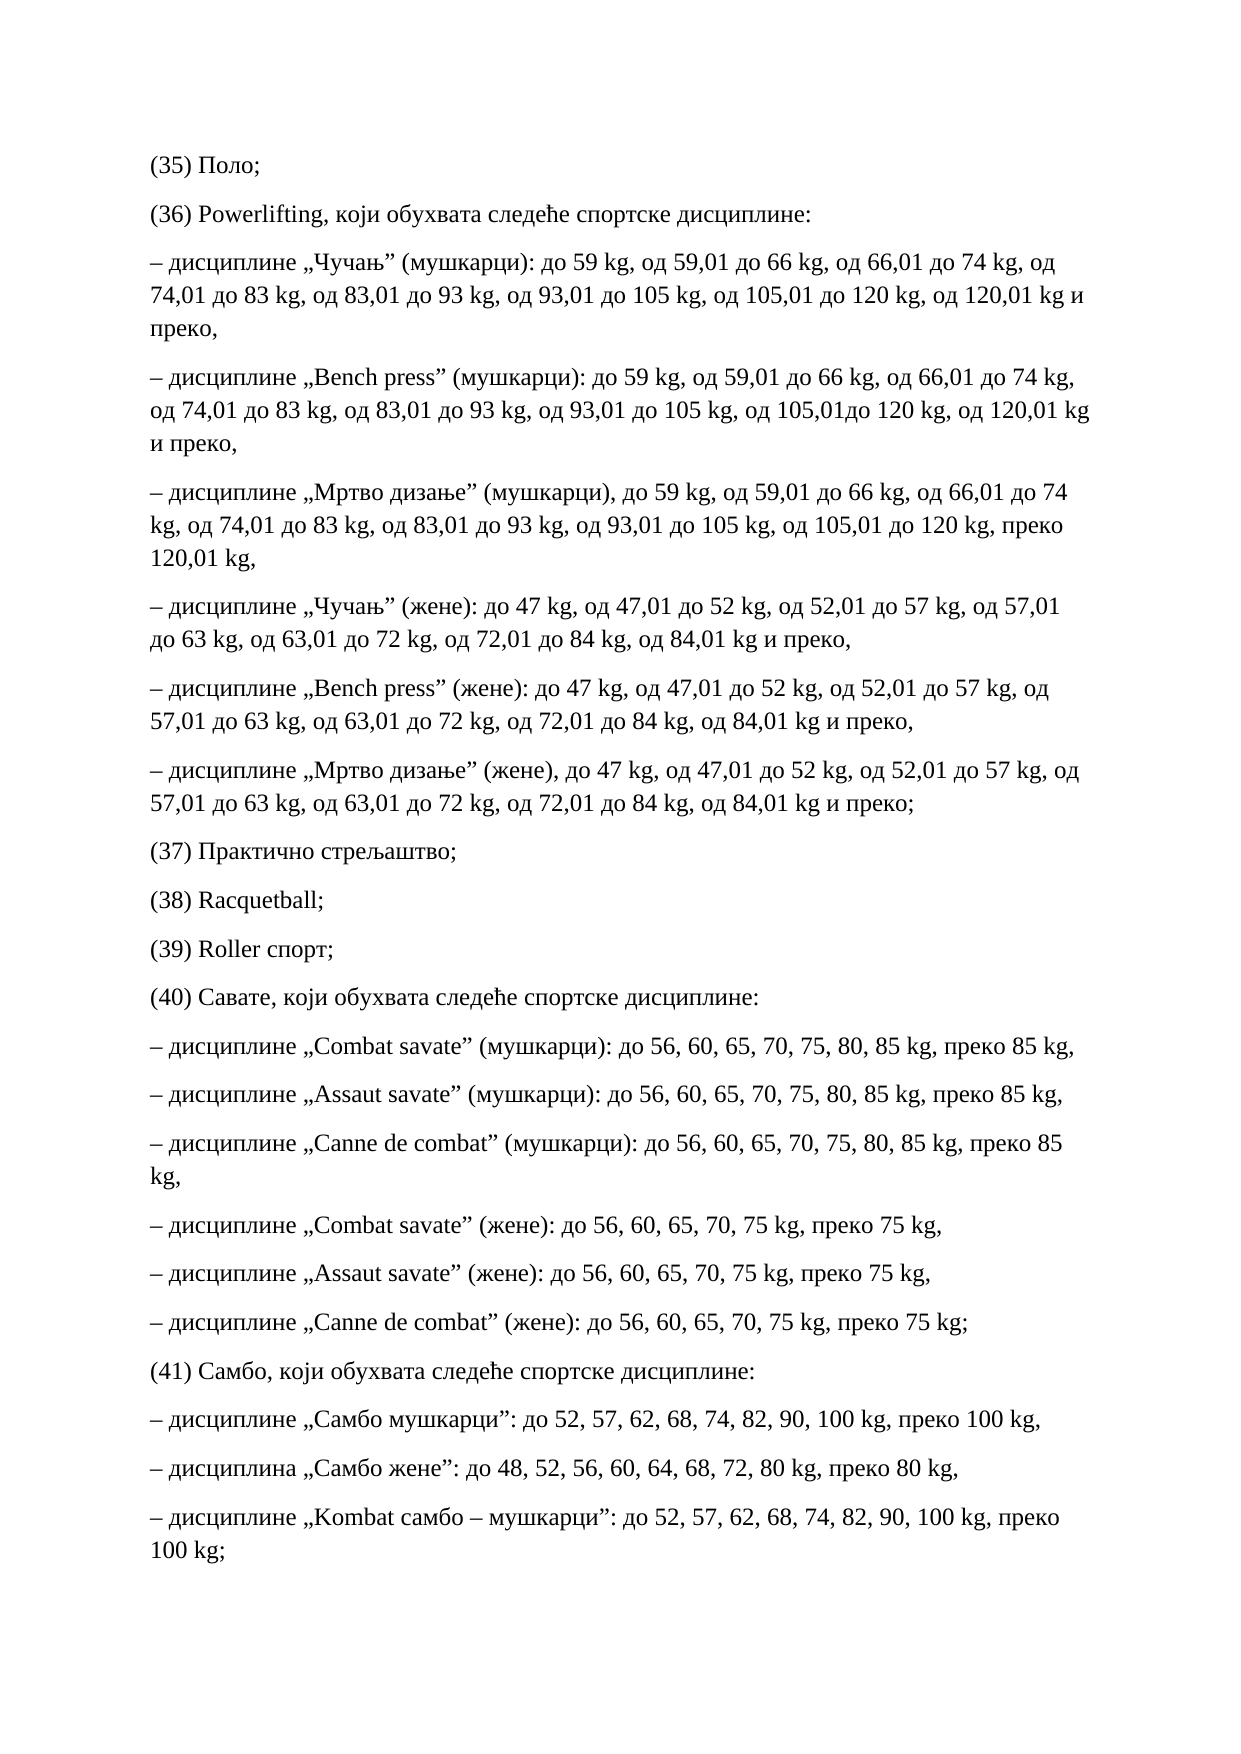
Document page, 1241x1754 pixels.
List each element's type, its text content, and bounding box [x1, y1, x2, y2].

text – дисциплина „Самбо жене”: до 48, 52, 56, 60, 64, 68, 72, 80 kg, преко 80 kg, [150, 1453, 1090, 1482]
text (41) Самбо, који обухвата следеће спортске дисциплине: [150, 1356, 1090, 1384]
text – дисциплине „Kombat самбо – мушкарци”: до 52, 57, 62, 68, 74, 82, 90, 100 kg, преко 100 kg; [150, 1502, 1090, 1563]
text – дисциплине „Мртво дизање” (мушкарци), до 59 kg, од 59,01 до 66 kg, од 66,01 до 74 kg, од 74,01 до 83 kg, од 83,01 до 93 kg, од 93,01 до 105 kg, од 105,01 до 120 kg, преко 120,01 kg, [150, 477, 1090, 571]
text – дисциплине „Assaut savate” (жене): до 56, 60, 65, 70, 75 kg, преко 75 kg, [150, 1258, 1090, 1287]
text (39) Roller спорт; [150, 934, 1090, 962]
text – дисциплине „Чучањ” (жене): до 47 kg, од 47,01 до 52 kg, од 52,01 до 57 kg, од 57,01 до 63 kg, од 63,01 до 72 kg, од 72,01 до 84 kg, од 84,01 kg и преко, [150, 591, 1090, 653]
text (35) Поло; [150, 150, 1090, 179]
text – дисциплине „Combat savate” (жене): до 56, 60, 65, 70, 75 kg, преко 75 kg, [150, 1210, 1090, 1239]
text – дисциплине „Bench press” (жене): до 47 kg, од 47,01 до 52 kg, од 52,01 до 57 kg, од 57,01 до 63 kg, од 63,01 до 72 kg, од 72,01 до 84 kg, од 84,01 kg и преко, [150, 673, 1090, 735]
text – дисциплине „Assaut savate” (мушкарци): до 56, 60, 65, 70, 75, 80, 85 kg, преко 85 kg, [150, 1079, 1090, 1108]
text (37) Практично стрељаштво; [150, 836, 1090, 865]
text (36) Powerlifting, који обухвата следеће спортске дисциплине: [150, 199, 1090, 227]
text – дисциплине „Canne de combat” (мушкарци): до 56, 60, 65, 70, 75, 80, 85 kg, преко 85 kg, [150, 1128, 1090, 1190]
text (38) Racquetball; [150, 885, 1090, 914]
text (40) Савате, који обухвата следеће спортске дисциплине: [150, 982, 1090, 1011]
text – дисциплине „Canne de combat” (жене): до 56, 60, 65, 70, 75 kg, преко 75 kg; [150, 1307, 1090, 1336]
text – дисциплине „Самбо мушкарци”: до 52, 57, 62, 68, 74, 82, 90, 100 kg, преко 100 kg, [150, 1404, 1090, 1433]
text – дисциплине „Мртво дизање” (жене), до 47 kg, од 47,01 до 52 kg, од 52,01 до 57 kg, од 57,01 до 63 kg, од 63,01 до 72 kg, од 72,01 до 84 kg, од 84,01 kg и преко; [150, 755, 1090, 816]
text – дисциплине „Чучањ” (мушкарци): до 59 kg, од 59,01 до 66 kg, од 66,01 до 74 kg, од 74,01 до 83 kg, од 83,01 до 93 kg, од 93,01 до 105 kg, од 105,01 до 120 kg, од 120,01 kg и преко, [150, 247, 1090, 342]
text – дисциплине „Combat savate” (мушкарци): до 56, 60, 65, 70, 75, 80, 85 kg, преко 85 kg, [150, 1031, 1090, 1060]
text – дисциплине „Bench press” (мушкарци): до 59 kg, од 59,01 до 66 kg, од 66,01 до 74 kg, од 74,01 до 83 kg, од 83,01 до 93 kg, од 93,01 до 105 kg, од 105,01до 120 kg, од 120,01 kg и преко, [150, 362, 1090, 457]
